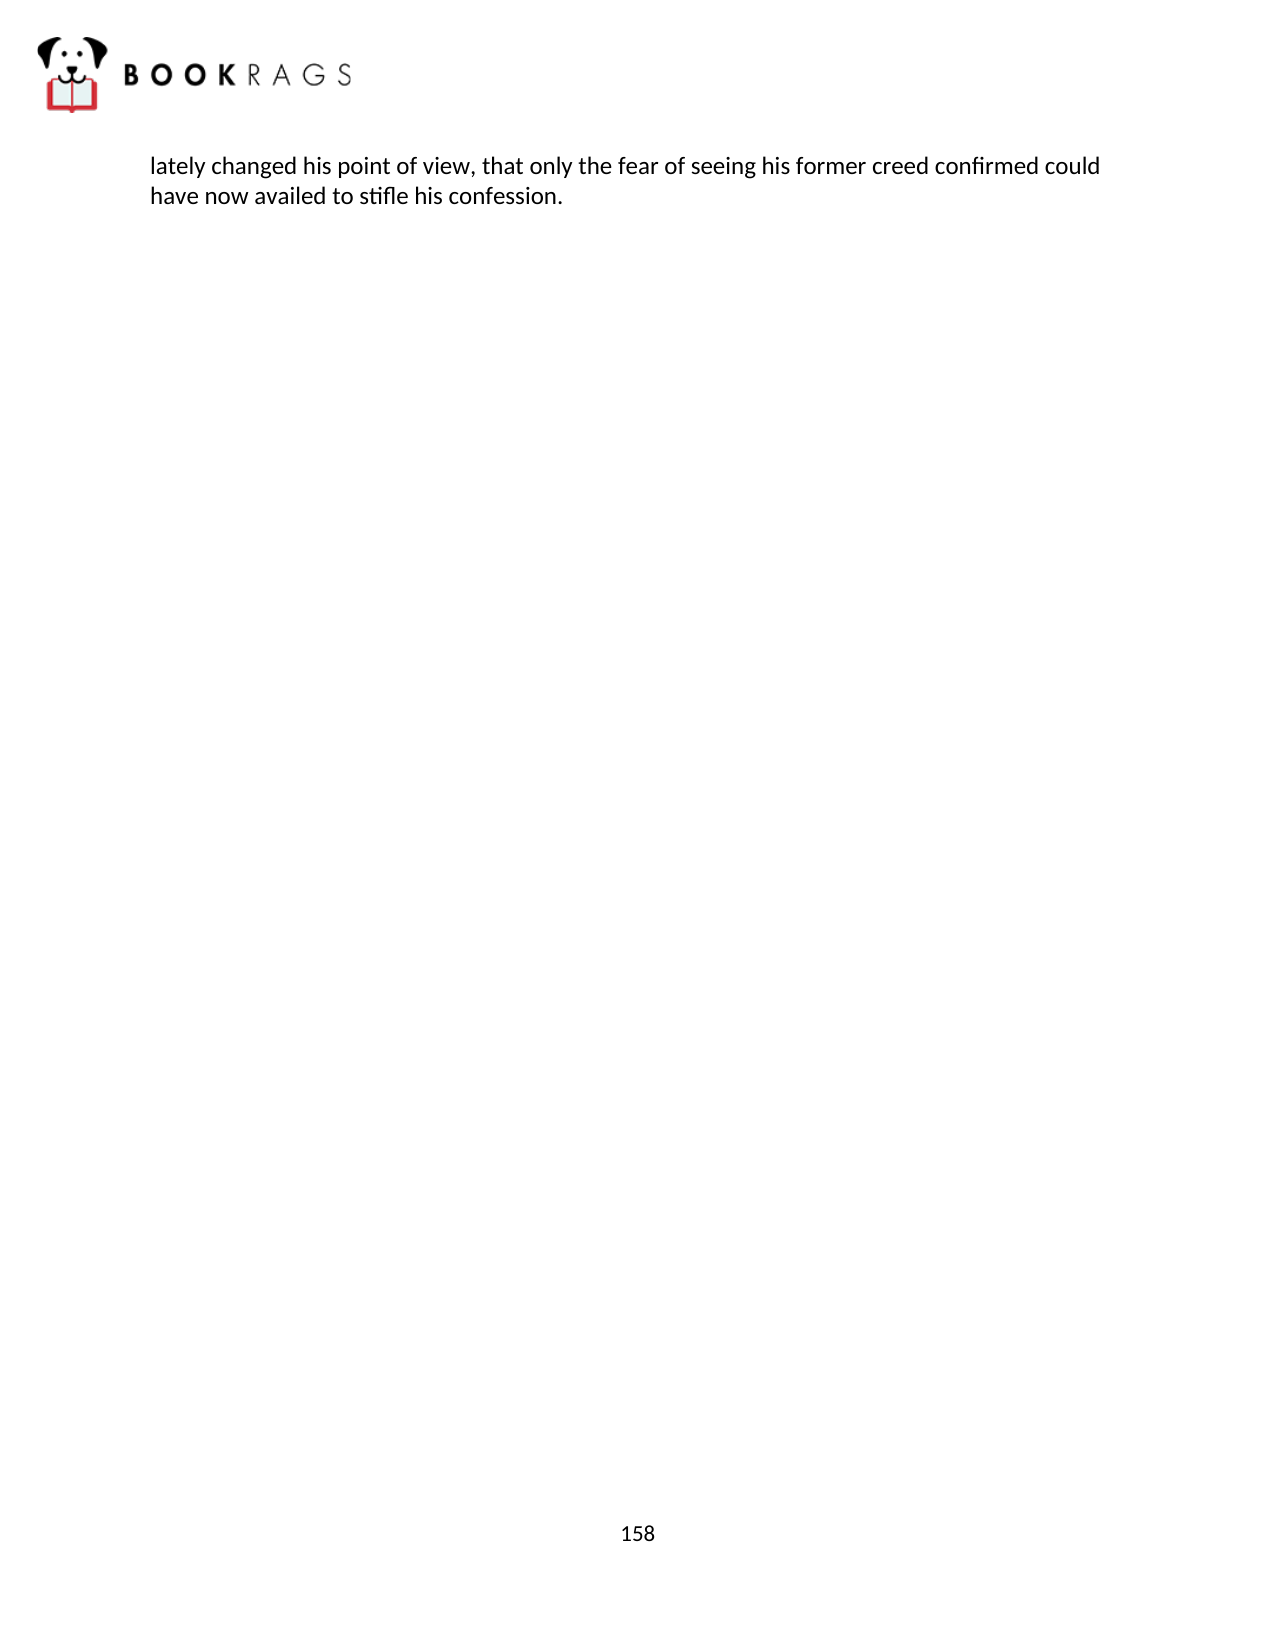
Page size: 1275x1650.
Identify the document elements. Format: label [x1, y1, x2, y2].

text [150, 150, 1125, 211]
picture [37, 37, 351, 113]
